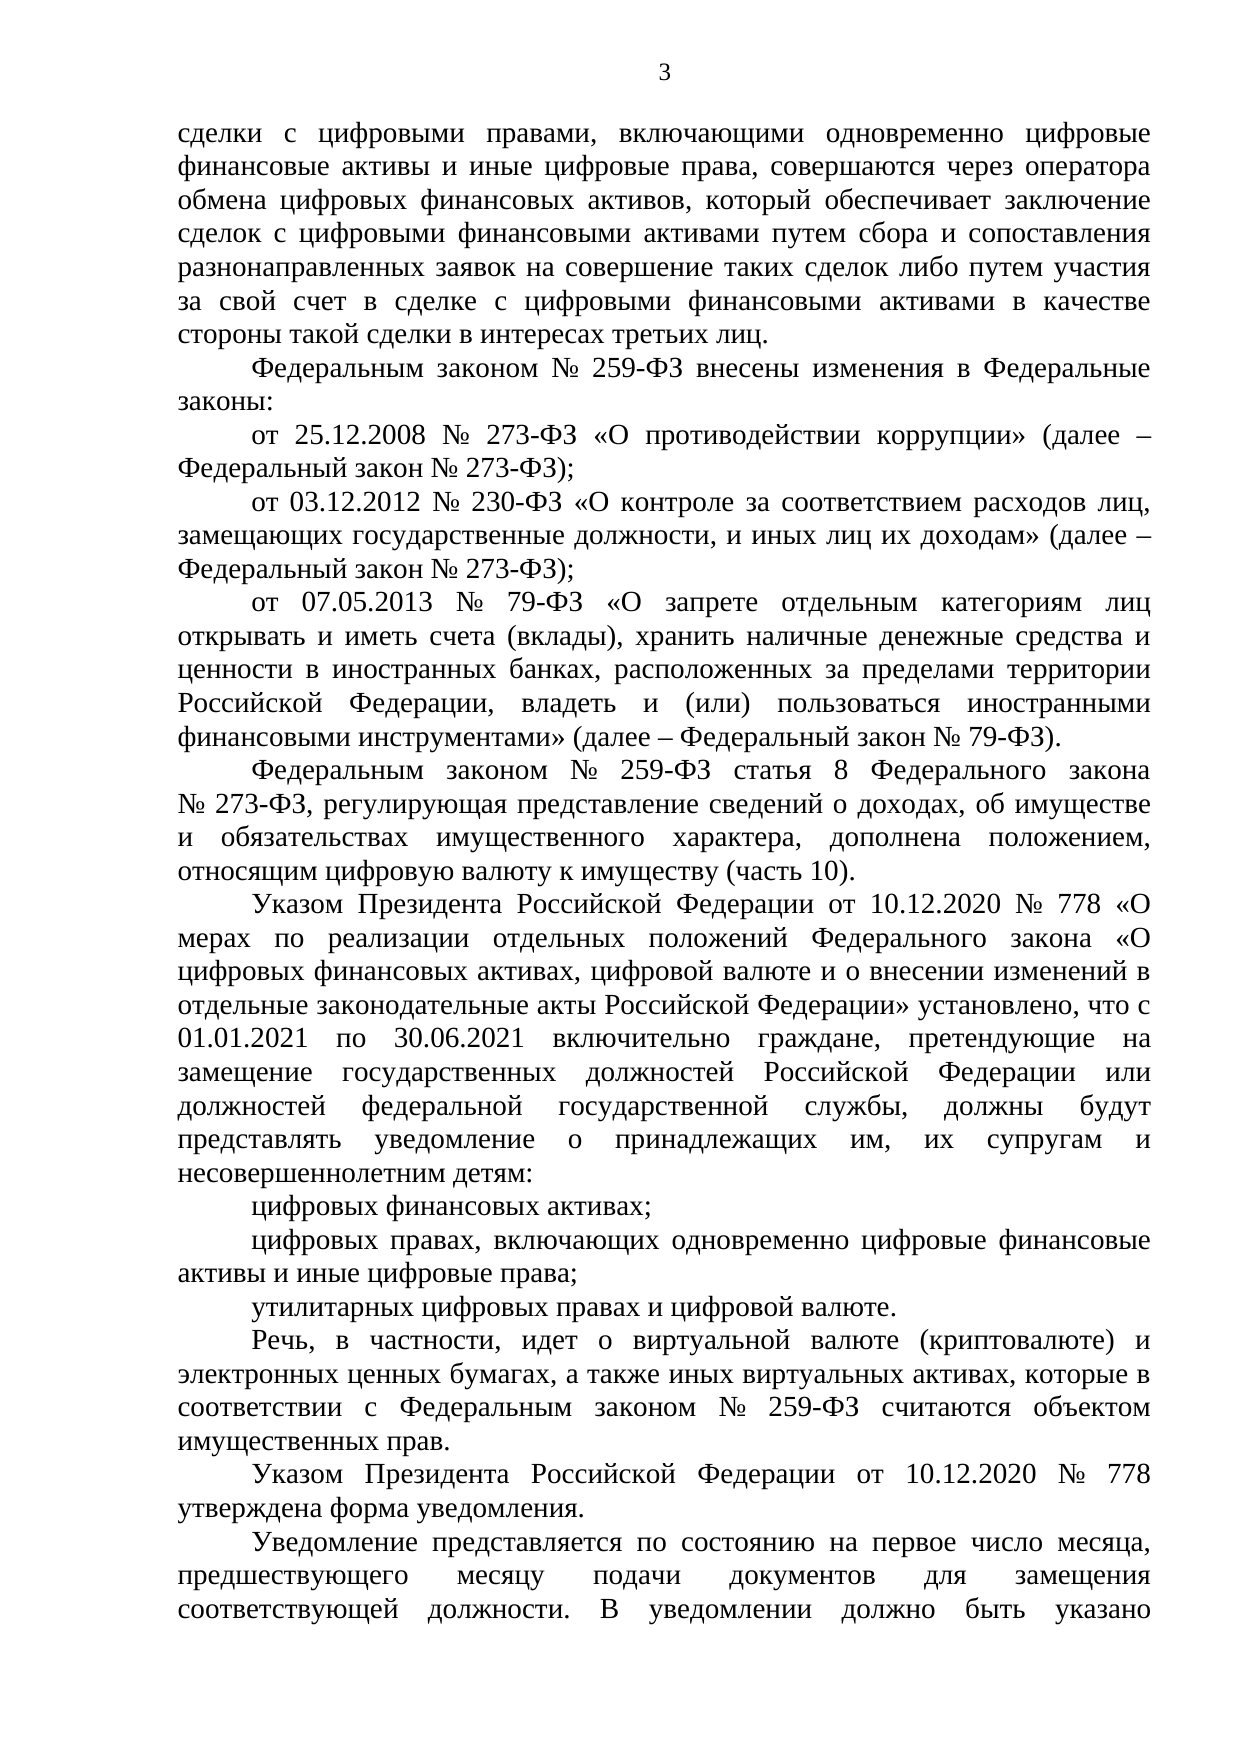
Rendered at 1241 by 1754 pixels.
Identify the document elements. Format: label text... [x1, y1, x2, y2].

text от 03.12.2012 № 230-ФЗ «О контроле за соответствием расходов лиц, замещающих государственные должности, и иных лиц их доходам» (далее –Федеральный закон № 273-ФЗ); [177, 484, 1152, 584]
text Федеральным законом № 259-ФЗ внесены изменения в Федеральные законы: [177, 350, 1152, 417]
text Федеральным законом № 259-ФЗ статья 8 Федерального закона № 273-ФЗ, регулирующая представление сведений о доходах, об имуществе и обязательствах имущественного характера, дополнена положением, относящим цифровую валюту к имуществу (часть 10). [177, 752, 1152, 886]
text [177, 1524, 1152, 1624]
text Указом Президента Российской Федерации от 10.12.2020 № 778 «О мерах по реализации отдельных положений Федерального закона «О цифровых финансовых активах, цифровой валюте и о внесении изменений в отдельные законодательные акты Российской Федерации» установлено, что с 01.01.2021 по 30.06.2021 включительно граждане, претендующие на замещение государственных должностей Российской Федерации или должностей федеральной государственной службы, должны будут представлять уведомление о принадлежащих им, их супругам и несовершеннолетним детям: [177, 886, 1152, 1188]
text Указом Президента Российской Федерации от 10.12.2020 № 778 утверждена форма уведомления. [177, 1457, 1152, 1524]
text утилитарных цифровых правах и цифровой валюте. [177, 1289, 1152, 1322]
text Речь, в частности, идет о виртуальной валюте (криптовалюте) и электронных ценных бумагах, а также иных виртуальных активах, которые в соответствии с Федеральным законом № 259-ФЗ считаются объектом имущественных прав. [177, 1322, 1152, 1457]
text от 07.05.2013 № 79-ФЗ «О запрете отдельным категориям лиц открывать и иметь счета (вклады), хранить наличные денежные средства и ценности в иностранных банках, расположенных за пределами территории Российской Федерации, владеть и (или) пользоваться иностранными финансовыми инструментами» (далее – Федеральный закон № 79-ФЗ). [177, 584, 1152, 752]
text цифровых финансовых активах; [177, 1188, 1152, 1222]
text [177, 115, 1152, 350]
text от 25.12.2008 № 273-ФЗ «О противодействии коррупции» (далее –Федеральный закон № 273-ФЗ); [177, 417, 1152, 484]
text цифровых правах, включающих одновременно цифровые финансовые активы и иные цифровые права; [177, 1222, 1152, 1289]
